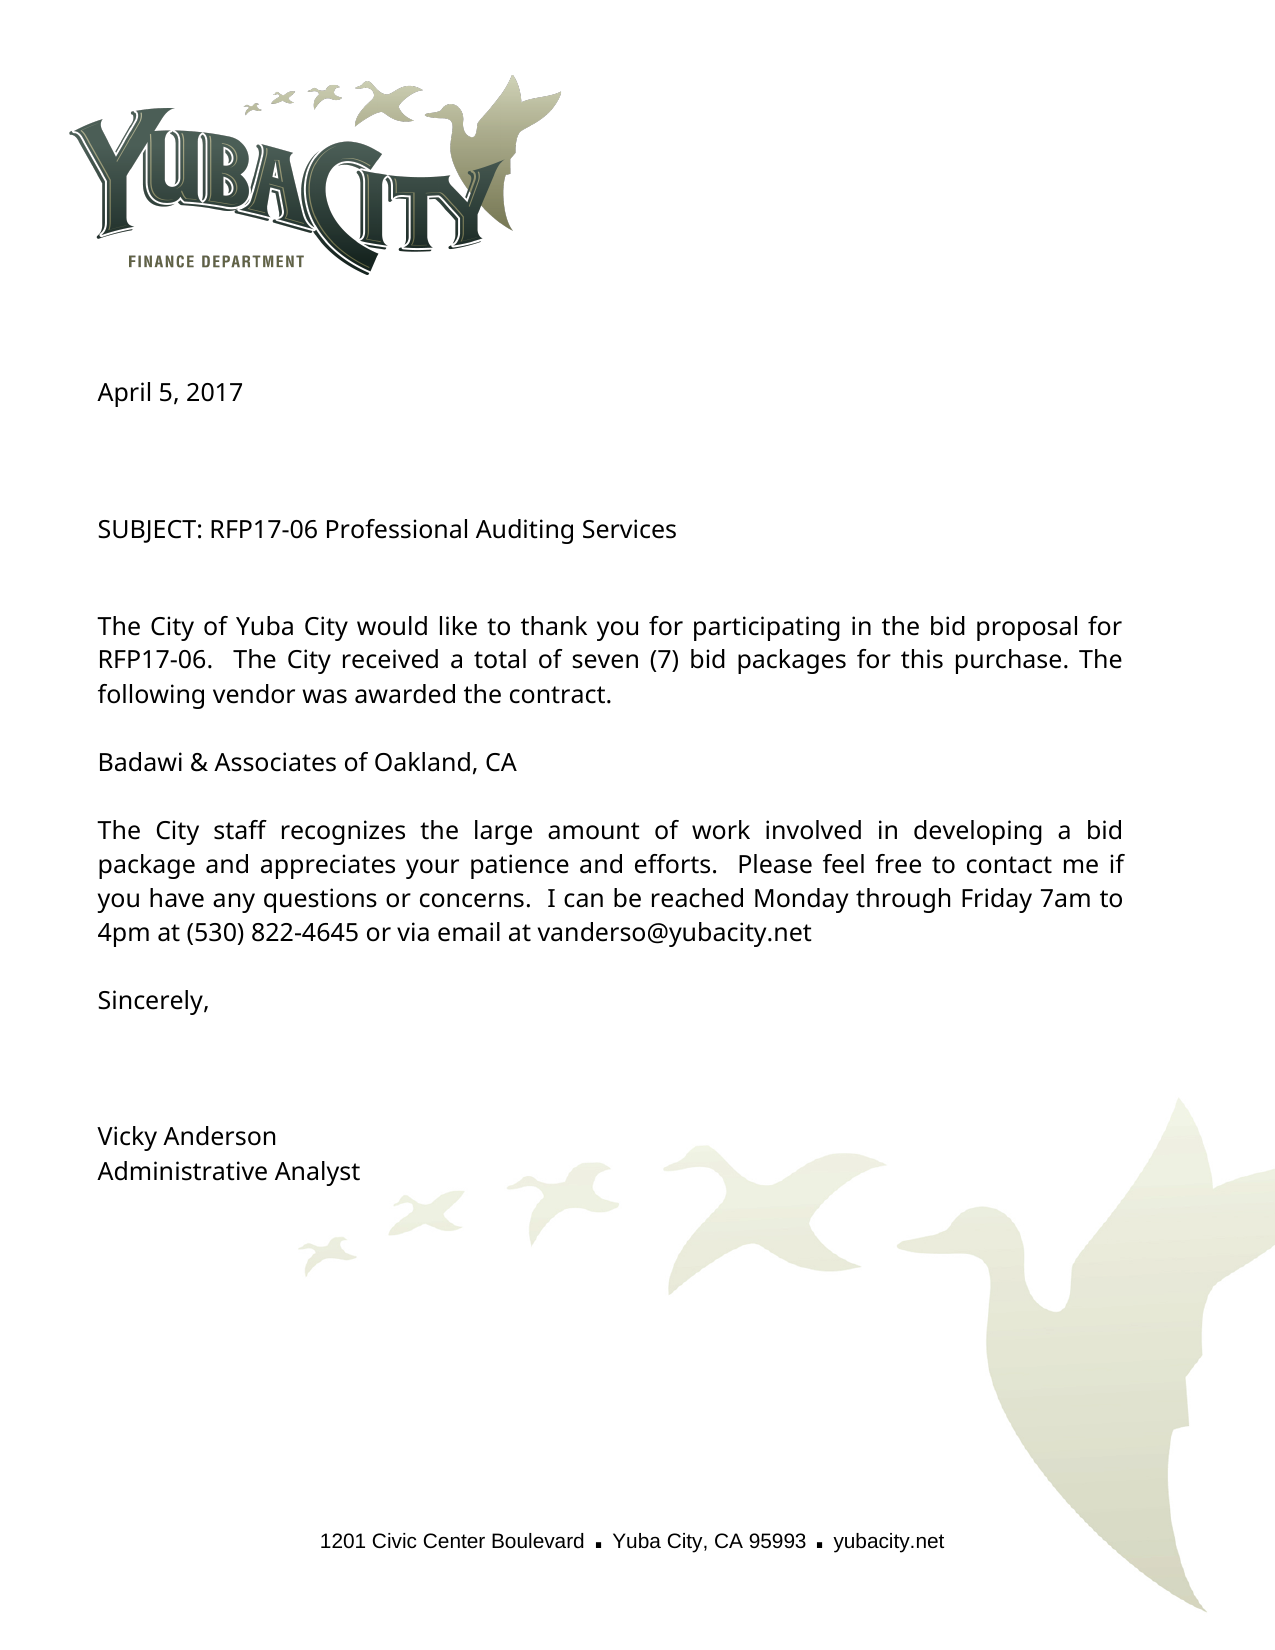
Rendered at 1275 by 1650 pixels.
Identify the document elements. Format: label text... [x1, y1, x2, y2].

text April 5, 2017 [97, 375, 1125, 409]
text Vicky Anderson [97, 1119, 1125, 1153]
text The City of Yuba City would like to thank you for participating in the bid proposal for RFP17-06. The City received a total of seven (7) bid packages for this purchase. The following vendor was awarded the contract. [97, 608, 1125, 710]
text Administrative Analyst [97, 1153, 1125, 1187]
picture [294, 1081, 1275, 1618]
text SUBJECT: RFP17-06 Professional Auditing Services [97, 511, 1125, 545]
text The City staff recognizes the large amount of work involved in developing a bid package and appreciates your patience and efforts. Please feel free to contact me if you have any questions or concerns. I can be reached Monday through Friday 7am to 4pm at (530) 822-4645 or via email at vanderso@yubacity.net [97, 812, 1125, 949]
picture [69, 75, 562, 275]
text Badawi & Associates of Oakland, CA [97, 744, 1125, 778]
text Sincerely, [97, 983, 1125, 1017]
